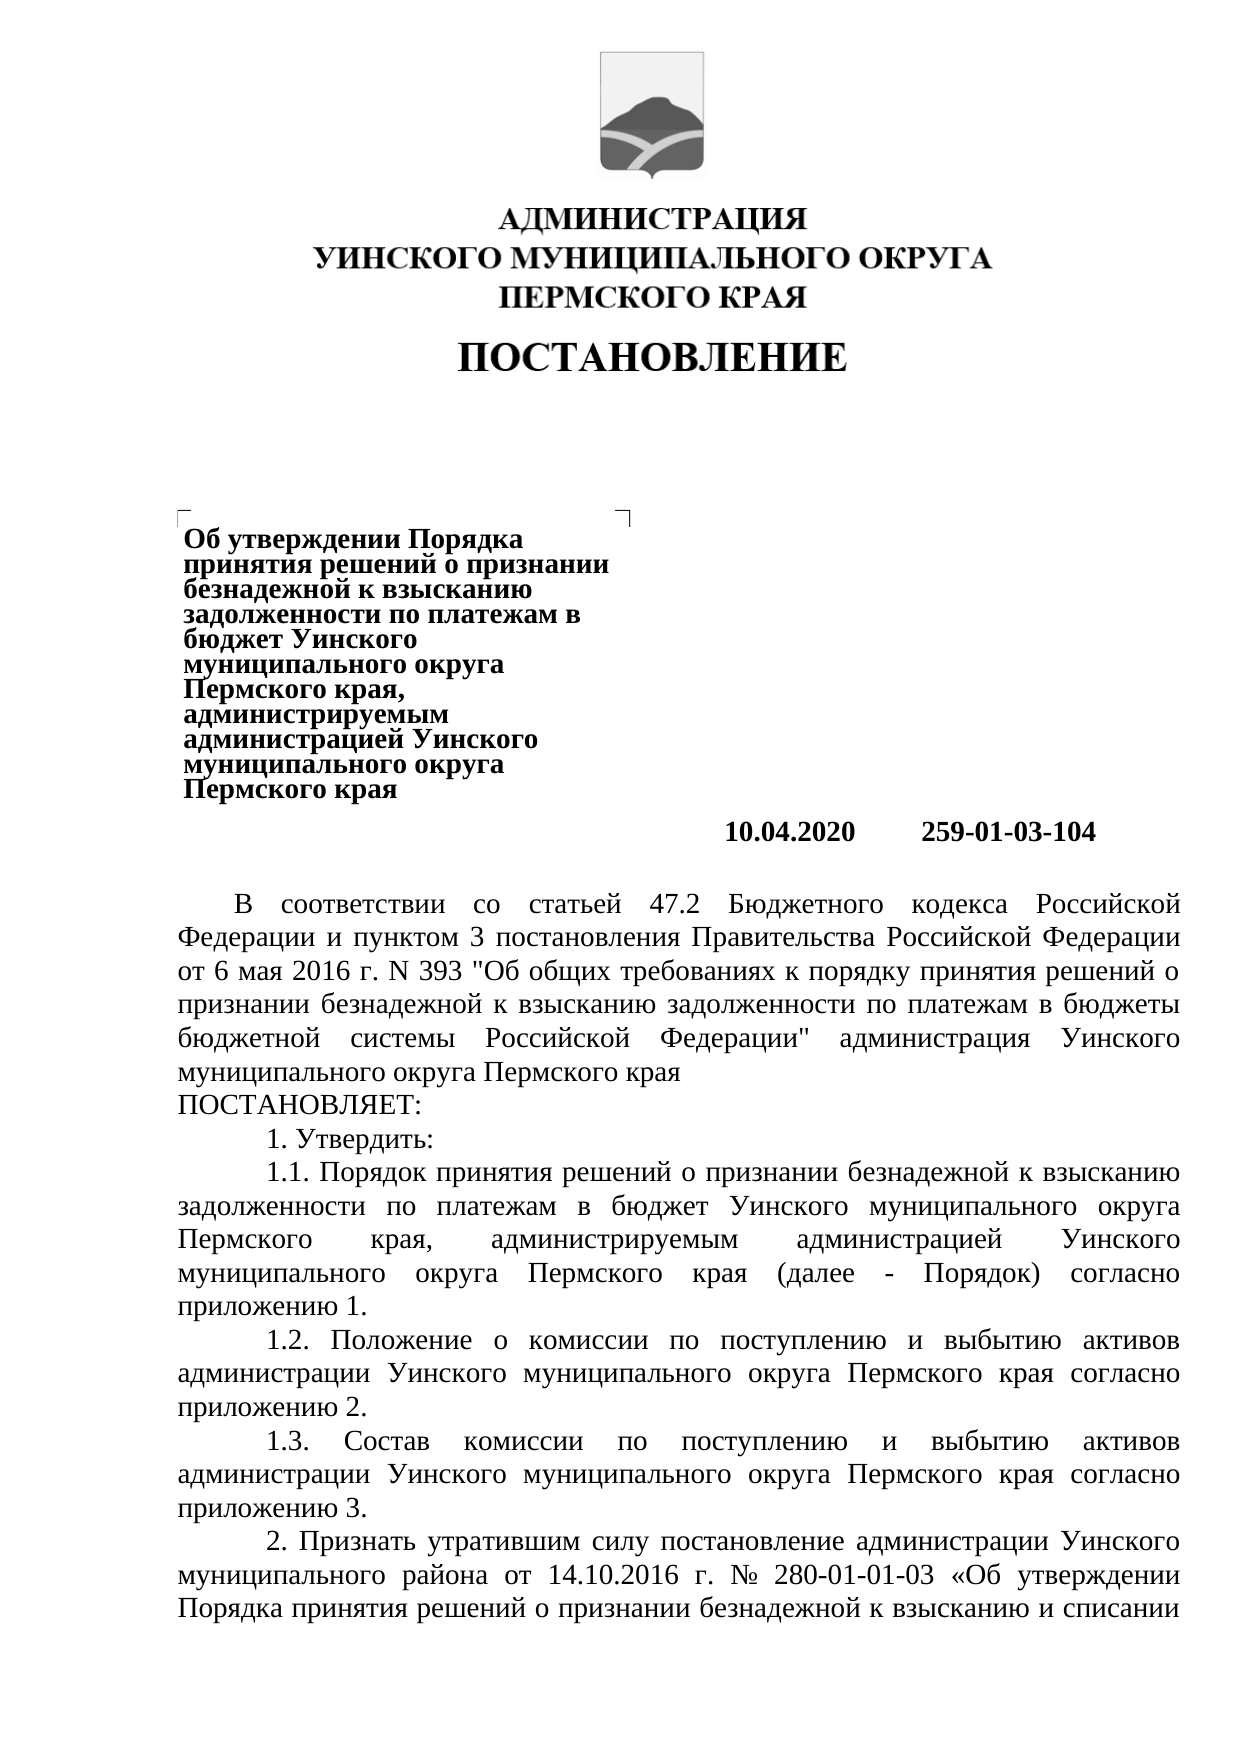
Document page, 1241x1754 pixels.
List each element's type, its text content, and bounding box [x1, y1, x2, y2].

picture [177, 41, 1181, 527]
text 10.04.2020 259-01-03-104 [177, 527, 1181, 848]
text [177, 1523, 1181, 1624]
text ПОСТАНОВЛЯЕТ: [177, 1087, 1181, 1121]
text В соответствии со статьей 47.2 Бюджетного кодекса Российской Федерации и пунктом 3 постановления Правительства Российской Федерации от 6 мая 2016 г. N 393 "Об общих требованиях к порядку принятия решений о признании безнадежной к взысканию задолженности по платежам в бюджеты бюджетной системы Российской Федерации" администрация Уинского муниципального округа Пермского края [177, 886, 1181, 1087]
text 1.1. Порядок принятия решений о признании безнадежной к взысканию задолженности по платежам в бюджет Уинского муниципального округа Пермского края, администрируемым администрацией Уинского муниципального округа Пермского края (далее - Порядок) согласно приложению 1. [177, 1154, 1181, 1322]
text 1.3. Состав комиссии по поступлению и выбытию активов администрации Уинского муниципального округа Пермского края согласно приложению 3. [177, 1423, 1181, 1523]
text 1. Утвердить: [177, 1121, 1181, 1154]
text 1.2. Положение о комиссии по поступлению и выбытию активов администрации Уинского муниципального округа Пермского края согласно приложению 2. [177, 1322, 1181, 1423]
